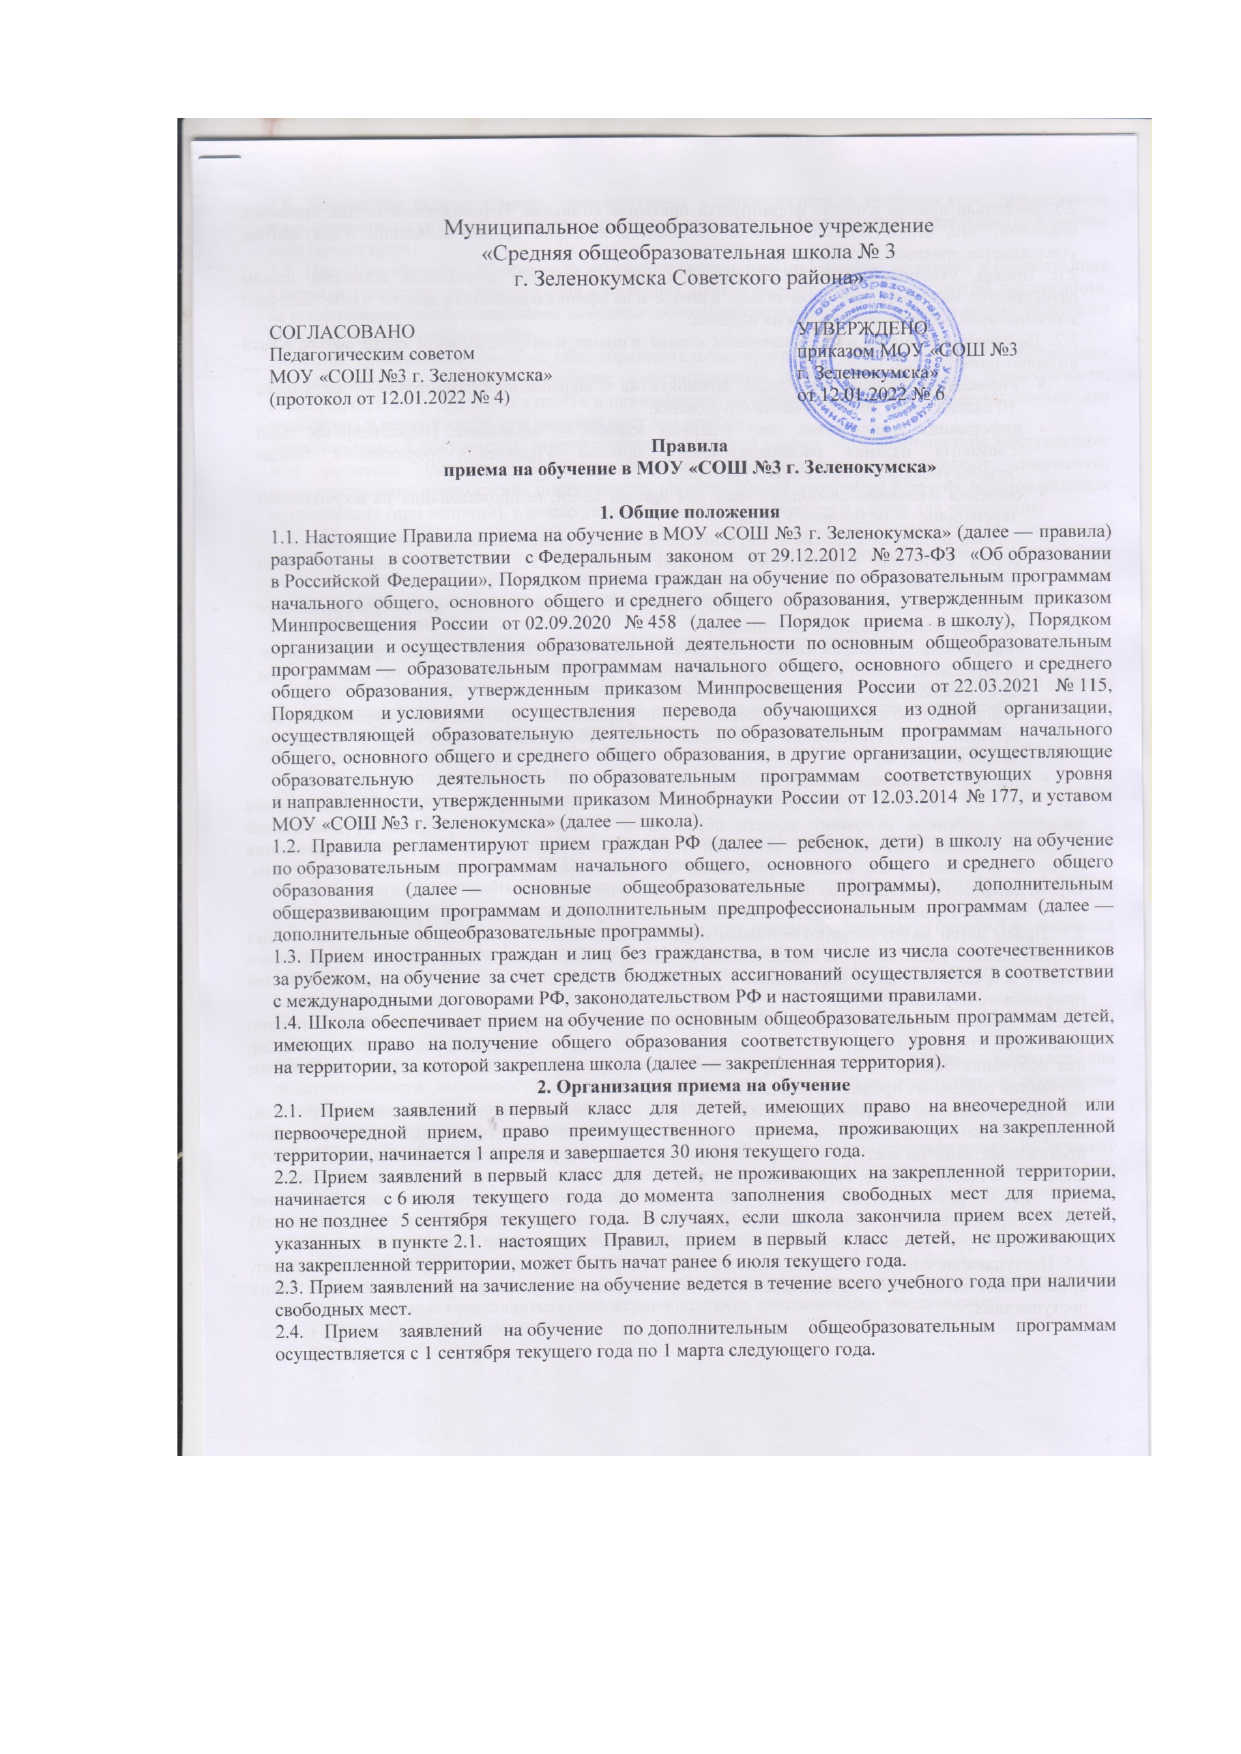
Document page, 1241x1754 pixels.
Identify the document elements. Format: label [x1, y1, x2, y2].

picture [177, 118, 1152, 1456]
